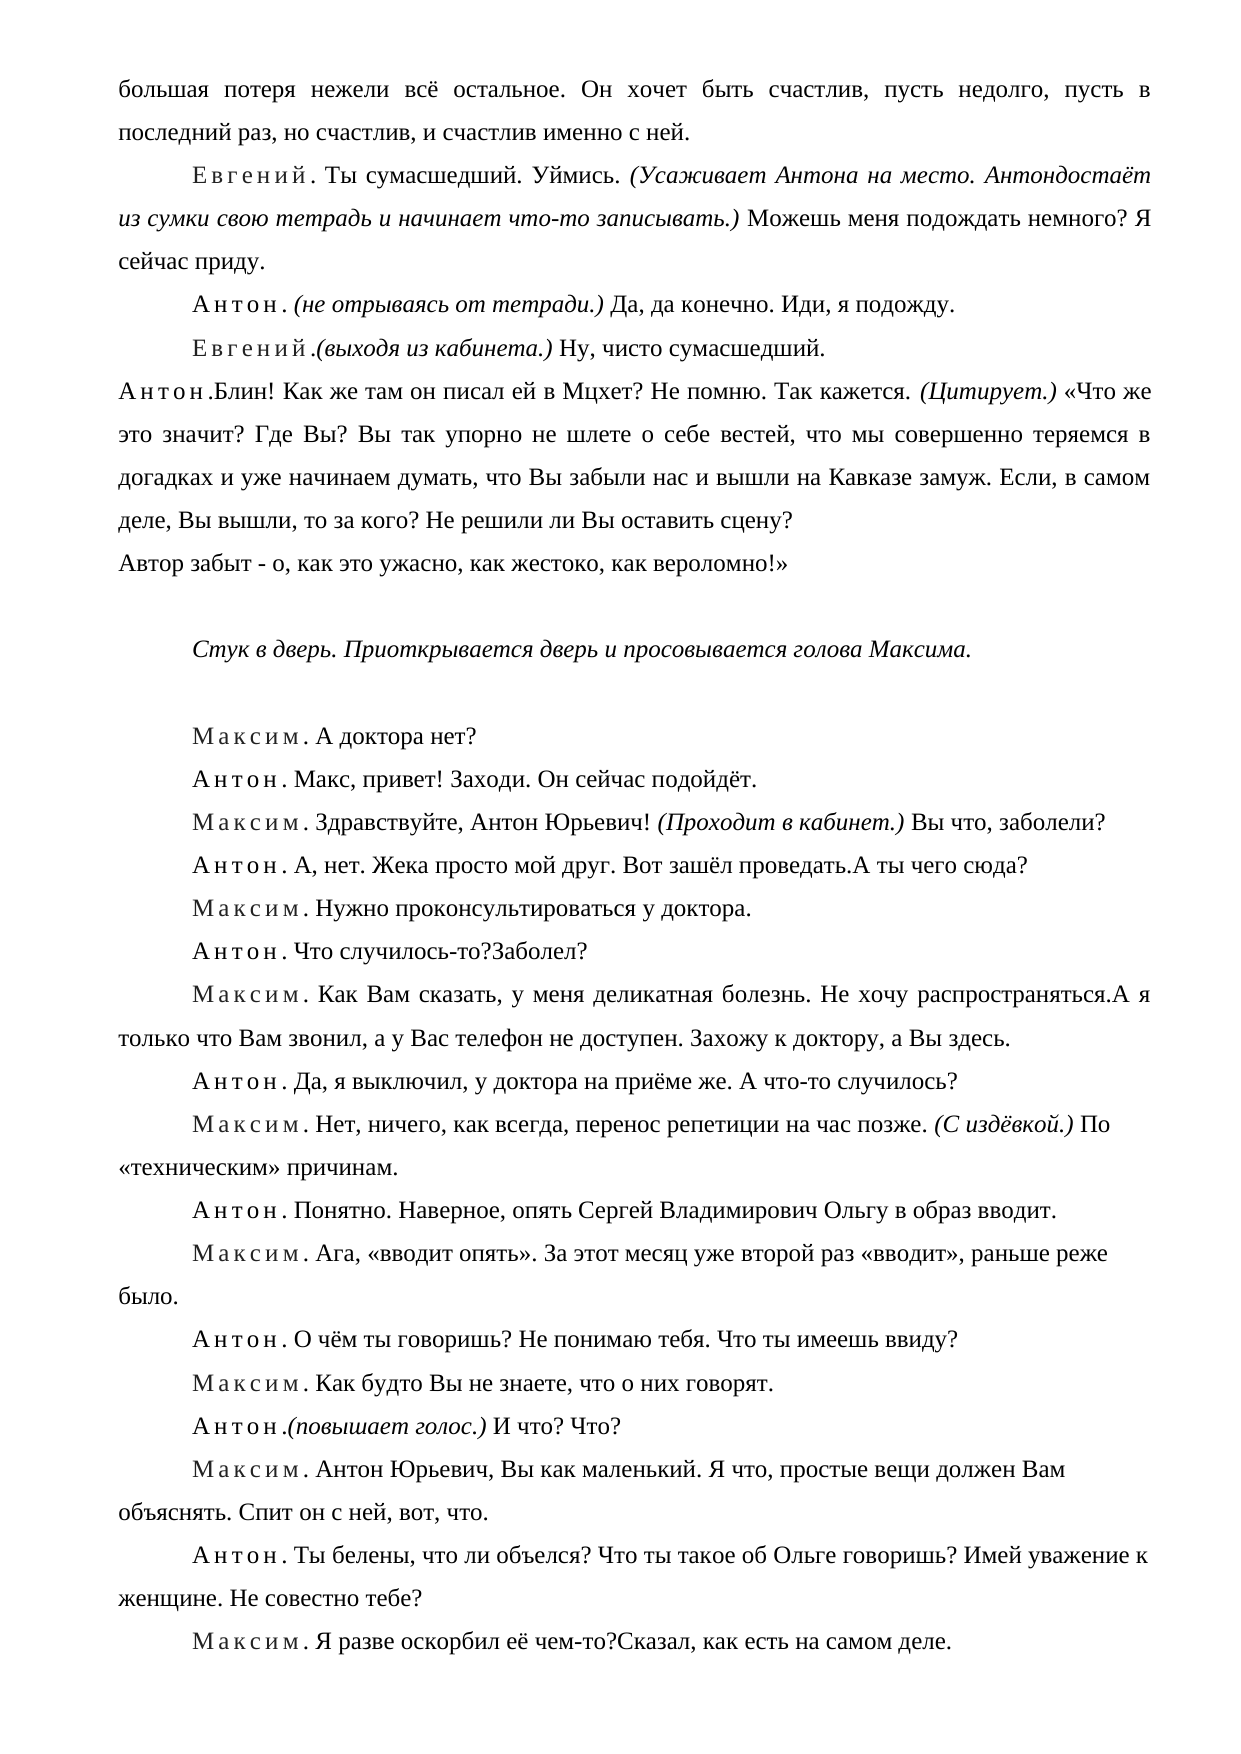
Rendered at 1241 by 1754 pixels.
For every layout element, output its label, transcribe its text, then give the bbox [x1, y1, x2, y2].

text Максим. Нет, ничего, как всегда, перенос репетиции на час позже. (С издёвкой.) По «техническим» причинам. [118, 1109, 1152, 1181]
text Антон. Да, я выключил, у доктора на приёме же. А что-то случилось? [118, 1066, 1152, 1094]
text Антон. Понятно. Наверное, опять Сергей Владимирович Ольгу в образ вводит. [118, 1195, 1152, 1224]
text Антон. Макс, привет! Заходи. Он сейчас подойдёт. [118, 764, 1152, 793]
text Максим. Как будто Вы не знаете, что о них говорят. [118, 1368, 1152, 1396]
text Евгений.(выходя из кабинета.) Ну, чисто сумасшедший. [118, 333, 1152, 361]
text Максим. Ага, «вводит опять». За этот месяц уже второй раз «вводит», раньше реже было. [118, 1238, 1152, 1310]
text Евгений. Ты сумасшедший. Уймись. (Усаживает Антона на место. Антондостаёт из сумки свою тетрадь и начинает что-то записывать.) Можешь меня подождать немного? Я сейчас приду. [118, 160, 1152, 275]
text Максим. Здравствуйте, Антон Юрьевич! (Проходит в кабинет.) Вы что, заболели? [118, 807, 1152, 836]
text Антон. А, нет. Жека просто мой друг. Вот зашёл проведать.А ты чего сюда? [118, 850, 1152, 879]
text Максим. Я разве оскорбил её чем-то?Сказал, как есть на самом деле. [118, 1626, 1152, 1655]
text Антон. Что случилось-то?Заболел? [118, 936, 1152, 965]
text Стук в дверь. Приоткрывается дверь и просовывается голова Максима. [118, 634, 1152, 663]
text Антон. О чём ты говоришь? Не понимаю тебя. Что ты имеешь ввиду? [118, 1324, 1152, 1353]
text Максим. А доктора нет? [118, 721, 1152, 749]
text Антон. Ты белены, что ли объелся? Что ты такое об Ольге говоришь? Имей уважение к женщине. Не совестно тебе? [118, 1540, 1152, 1612]
text Антон. (не отрываясь от тетради.) Да, да конечно. Иди, я подожду. [118, 289, 1152, 318]
text Максим. Как Вам сказать, у меня деликатная болезнь. Не хочу распространяться.А я только что Вам звонил, а у Вас телефон не доступен. Захожу к доктору, а Вы здесь. [118, 979, 1152, 1051]
text Максим. Антон Юрьевич, Вы как маленький. Я что, простые вещи должен Вам объяснять. Спит он с ней, вот, что. [118, 1454, 1152, 1526]
text Автор забыт - о, как это ужасно, как жестоко, как вероломно!» [118, 548, 1152, 577]
text Антон.(повышает голос.) И что? Что? [118, 1411, 1152, 1439]
text Антон.Блин! Как же там он писал ей в Мцхет? Не помню. Так кажется. (Цитирует.) «Что же это значит? Где Вы? Вы так упорно не шлете о себе вестей, что мы совершенно теряемся в догадках и уже начинаем думать, что Вы забыли нас и вышли на Кавказе замуж. Если, в самом деле, Вы вышли, то за кого? Не решили ли Вы оставить сцену? [118, 376, 1152, 534]
text Максим. Нужно проконсультироваться у доктора. [118, 893, 1152, 922]
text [118, 74, 1152, 146]
